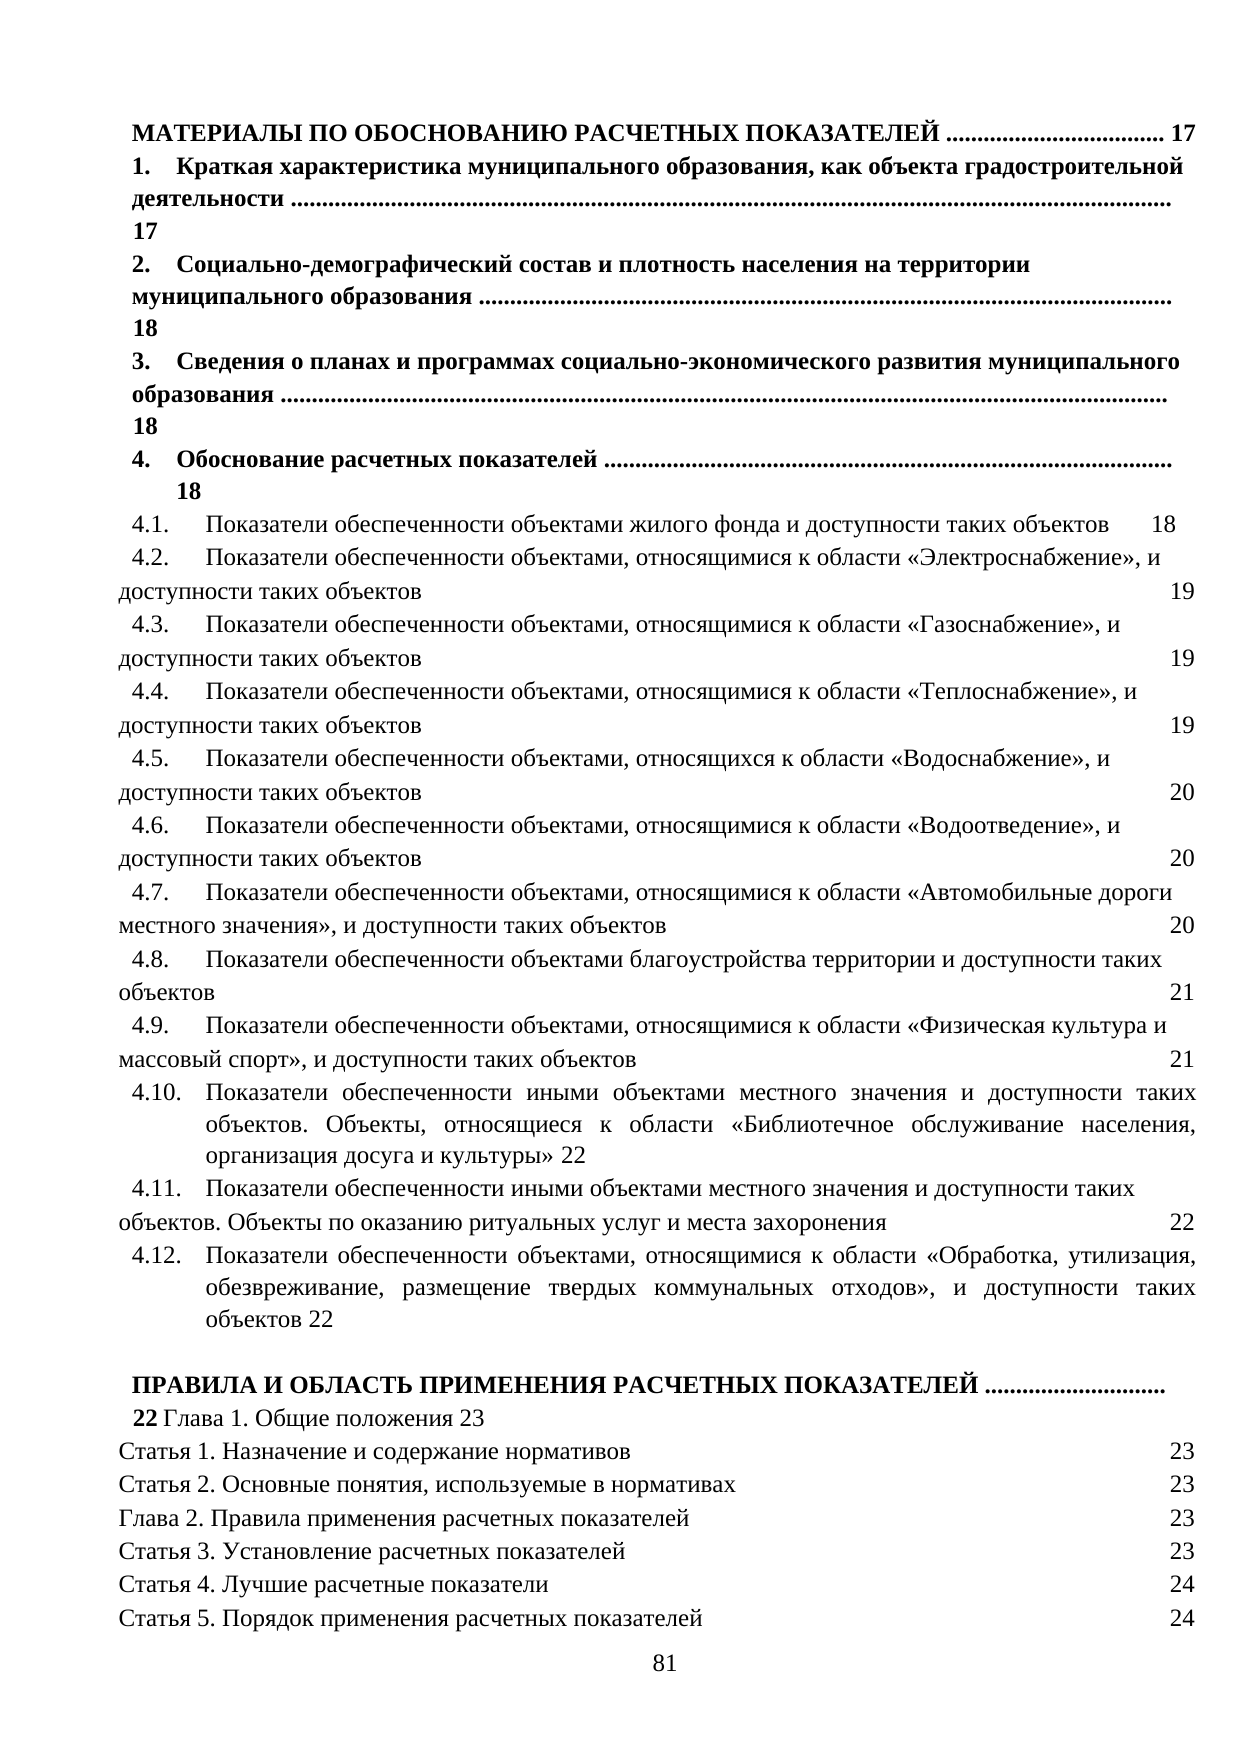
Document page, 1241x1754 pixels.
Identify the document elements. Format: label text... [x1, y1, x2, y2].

list Показатели обеспеченности иными объектами местного значения и доступности таких объектов. Объекты, относящиеся к области «Библиотечное обслуживание населения, организация досуга и культуры» 22 [132, 1077, 1197, 1169]
text объектов 21 [118, 977, 1200, 1006]
text ПРАВИЛА И ОБЛАСТЬ ПРИМЕНЕНИЯ РАСЧЕТНЫХ ПОКАЗАТЕЛЕЙ ............................. 22 Глава 1. Общие положения 23 [132, 1371, 1196, 1432]
list Показатели обеспеченности объектами, относящимися к области «Автомобильные дороги [132, 877, 1197, 906]
list Показатели обеспеченности объектами, относящимися к области «Газоснабжение», и [132, 609, 1197, 638]
text массовый спорт», и доступности таких объектов 21 [118, 1044, 1200, 1073]
list Сведения о планах и программах социально-экономического развития муниципального [132, 346, 1196, 375]
text Статья 3. Установление расчетных показателей 23 [118, 1536, 1200, 1565]
list Показатели обеспеченности объектами, относящихся к области «Водоснабжение», и [132, 743, 1197, 772]
list Показатели обеспеченности объектами, относящимися к области «Обработка, утилизация, обезвреживание, размещение твердых коммунальных отходов», и доступности таких объектов 22 [132, 1240, 1197, 1333]
text муниципального образования ............................................................................................................... 18 [132, 281, 1196, 342]
text Статья 5. Порядок применения расчетных показателей 24 [118, 1603, 1200, 1632]
list Показатели обеспеченности иными объектами местного значения и доступности таких [132, 1173, 1197, 1202]
text деятельности ............................................................................................................................................. 17 [132, 183, 1196, 245]
text местного значения», и доступности таких объектов 20 [118, 910, 1200, 939]
text доступности таких объектов 19 [118, 576, 1200, 605]
text Статья 4. Лучшие расчетные показатели 24 [118, 1569, 1200, 1598]
list Показатели обеспеченности объектами, относящимися к области «Теплоснабжение», и [132, 676, 1197, 705]
list Краткая характеристика муниципального образования, как объекта градостроительной [132, 151, 1196, 180]
text Статья 2. Основные понятия, используемые в нормативах 23 [118, 1469, 1200, 1498]
text доступности таких объектов 20 [118, 843, 1200, 872]
list Социально-демографический состав и плотность населения на территории [132, 249, 1196, 277]
text образования .............................................................................................................................................. 18 [132, 379, 1196, 440]
list Обоснование расчетных показателей ........................................................................................... 18 [132, 444, 1196, 505]
list Показатели обеспеченности объектами, относящимися к области «Электроснабжение», и [132, 542, 1197, 571]
text доступности таких объектов 19 [118, 643, 1200, 672]
list Показатели обеспеченности объектами, относящимися к области «Физическая культура и [132, 1011, 1197, 1039]
list Показатели обеспеченности объектами жилого фонда и доступности таких объектов 18 [132, 509, 1197, 538]
list Показатели обеспеченности объектами, относящимися к области «Водоотведение», и [132, 810, 1197, 839]
text доступности таких объектов 20 [118, 777, 1200, 805]
text доступности таких объектов 19 [118, 710, 1200, 738]
text объектов. Объекты по оказанию ритуальных услуг и места захоронения 22 [118, 1207, 1200, 1236]
text Глава 2. Правила применения расчетных показателей 23 [118, 1503, 1200, 1531]
text Статья 1. Назначение и содержание нормативов 23 [118, 1436, 1200, 1464]
list Показатели обеспеченности объектами благоустройства территории и доступности таких [132, 944, 1197, 972]
text МАТЕРИАЛЫ ПО ОБОСНОВАНИЮ РАСЧЕТНЫХ ПОКАЗАТЕЛЕЙ ................................... 17 [132, 118, 1196, 147]
